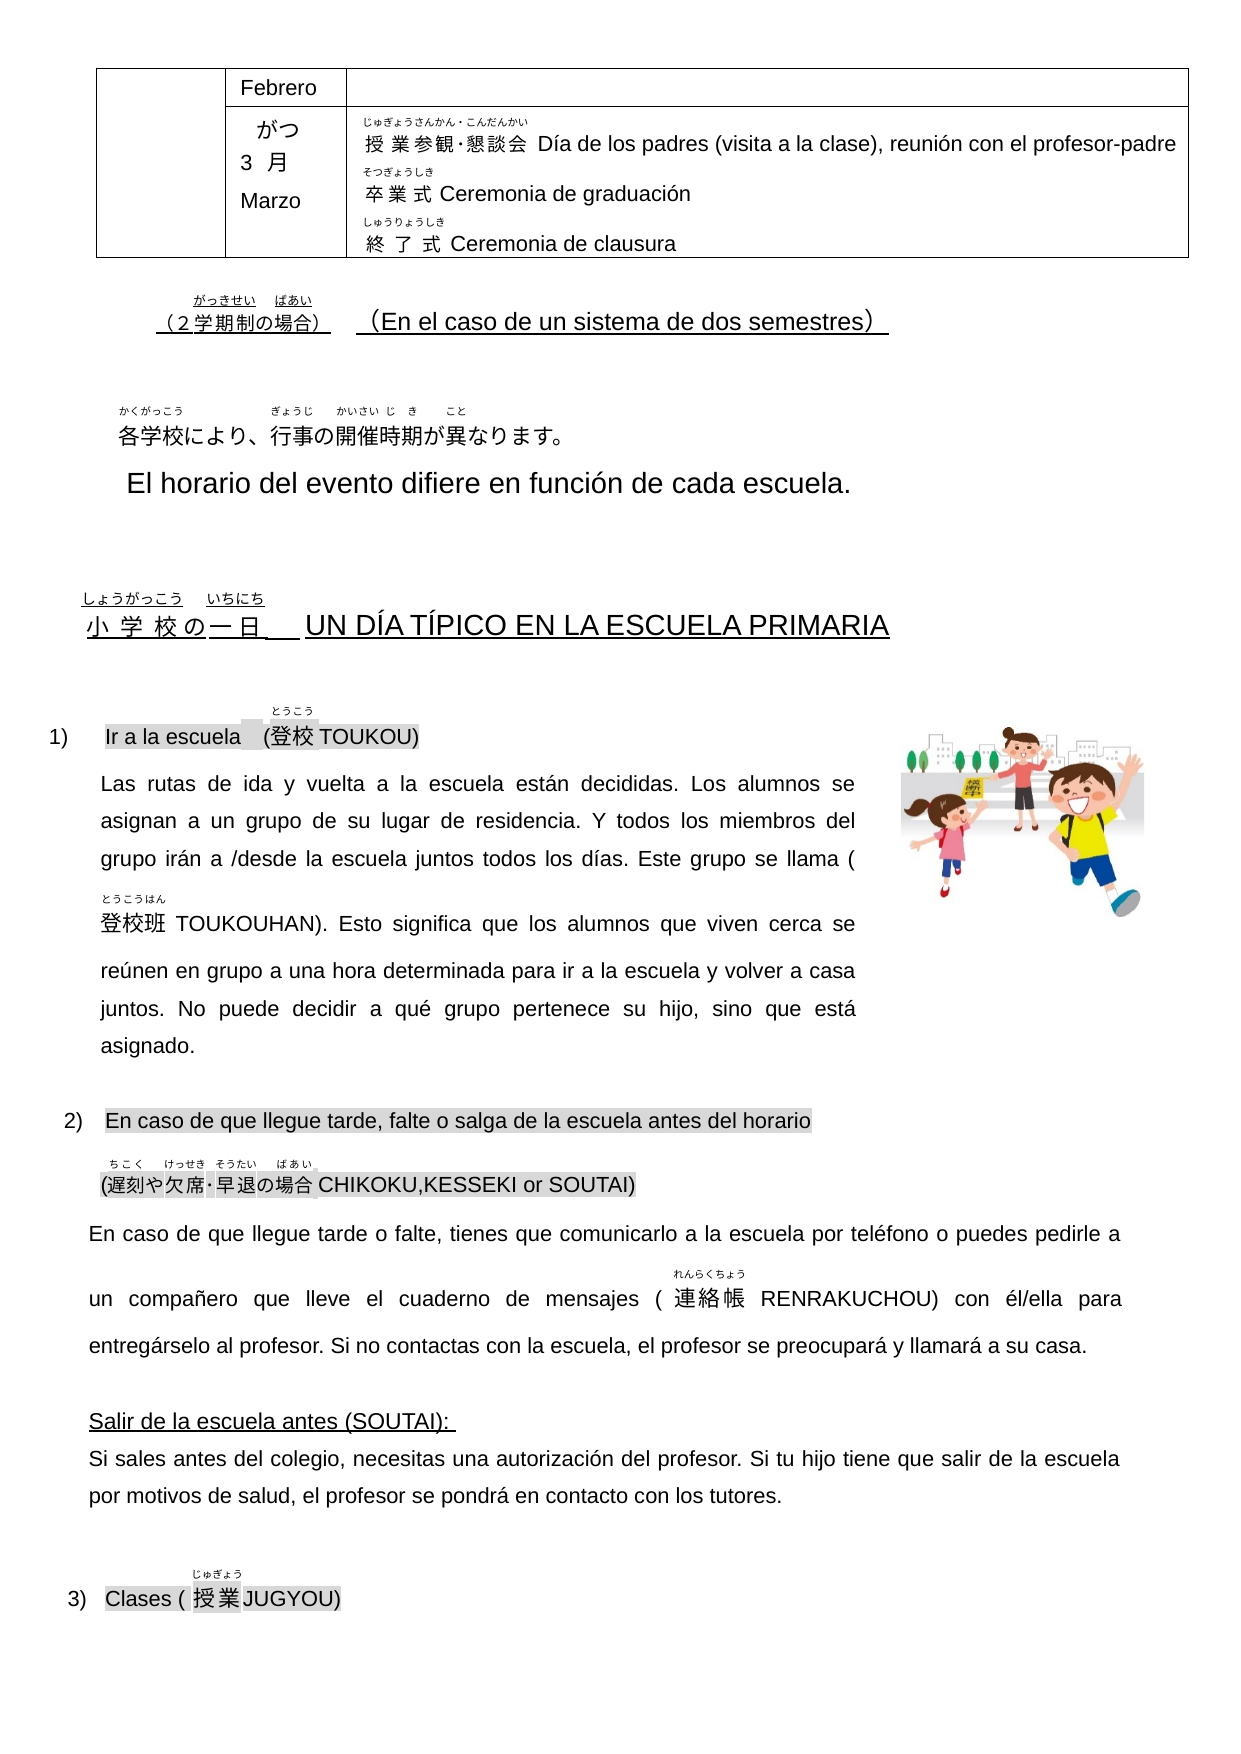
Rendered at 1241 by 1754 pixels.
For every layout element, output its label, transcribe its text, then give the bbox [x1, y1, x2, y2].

list En caso de que llegue tarde, falte o salga de la escuela antes del horario [63, 1102, 1123, 1139]
text の UN DÍA TÍPICO EN LA ESCUELA PRIMARIA [59, 577, 1123, 652]
list (や･の CHIKOKU,KESSEKI or SOUTAI) [100, 1139, 1123, 1214]
list Las rutas de ida y vuelta a la escuela están decididas. Los alumnos se asignan a un grupo de su lugar de residencia. Y todos los miembros del grupo irán a /desde la escuela juntos todos los días. Este grupo se llama ( TOUKOUHAN). Esto significa que los alumnos que viven cerca se reúnen en grupo a una hora determinada para ir a la escuela y volver a casa juntos. No puede decidir a qué grupo pertenece su hijo, sino que está asignado. [100, 764, 857, 1064]
list Salir de la escuela antes (SOUTAI): [88, 1402, 1123, 1439]
text により、のがなります。 [118, 389, 1167, 464]
list En caso de que llegue tarde o falte, tienes que comunicarlo a la escuela por teléfono o puedes pedirle a un compañero que lleve el cuaderno de mensajes ( RENRAKUCHOU) con él/ella para entregárselo al profesor. Si no contactas con la escuela, el profesor se preocupará y llamará a su casa. [88, 1214, 1123, 1364]
table_cell Día de los padres (visita a la clase), reunión con el profesor-padre Ceremonia de graduación Ceremonia de clausura [347, 107, 1188, 257]
list Clases ( JUGYOU) [67, 1552, 1123, 1627]
list Ir a la escuela ( TOUKOU) [49, 689, 1123, 764]
text （２の） （En el caso de un sistema de dos semestres） [118, 277, 1167, 352]
table_cell 3 Marzo [226, 107, 346, 257]
picture [900, 727, 1145, 917]
text El horario del evento difiere en función de cada escuela. [118, 464, 1167, 502]
list Si sales antes del colegio, necesitas una autorización del profesor. Si tu hijo tiene que salir de la escuela por motivos de salud, el profesor se pondrá en contacto con los tutores. [88, 1439, 1123, 1514]
table_cell 2 Febrero [226, 69, 346, 106]
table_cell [347, 69, 1188, 106]
